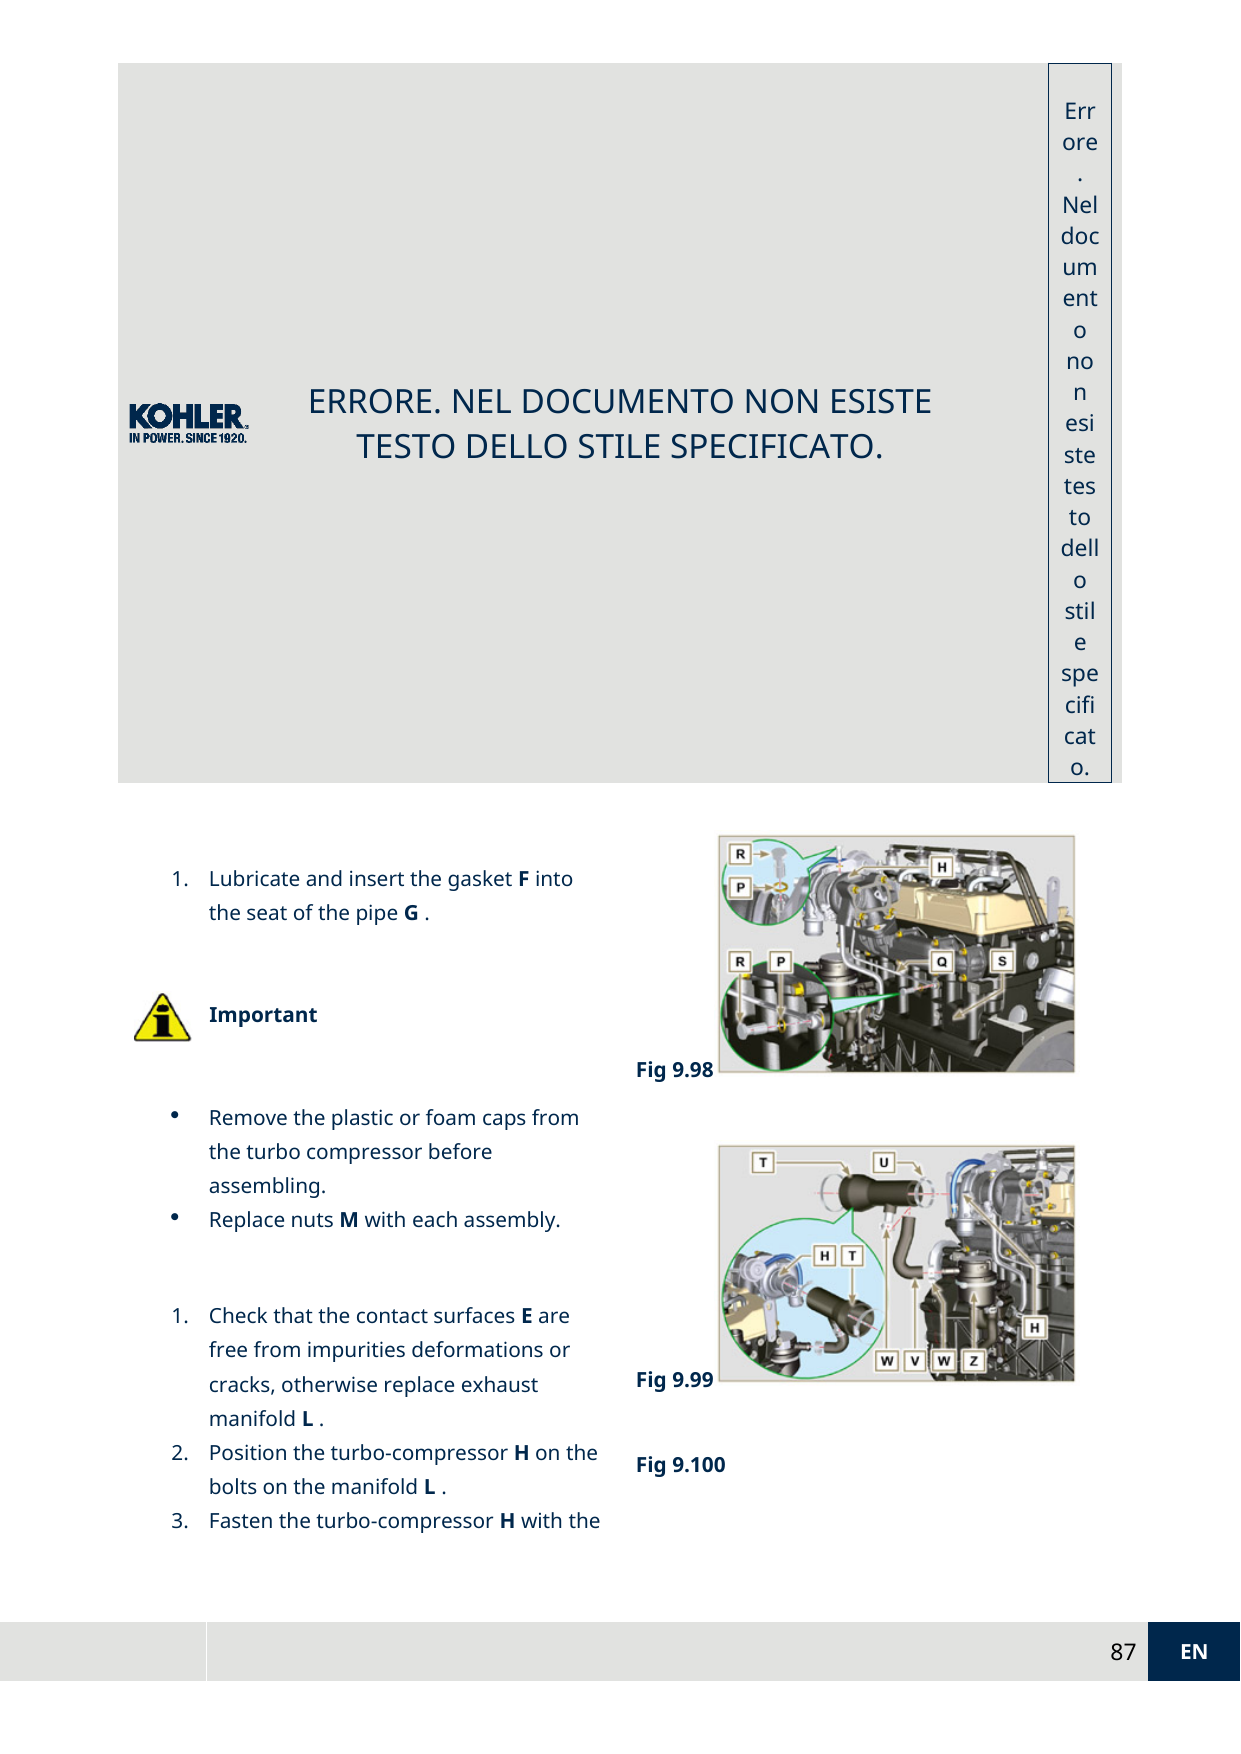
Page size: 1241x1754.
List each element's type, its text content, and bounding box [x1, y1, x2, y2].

picture [133, 991, 193, 1042]
picture [713, 830, 1080, 1078]
picture [129, 403, 249, 443]
picture [713, 1140, 1080, 1387]
table_header Fig 9.97 Fig 9.98 Fig 9.99 Fig 9.100 [620, 815, 1122, 1550]
table_header Important Before proceeding, perform the operation described in Par. 2.18 . Ensure that tube B is not clogged. Fasten the connecting sleeve A to the pipe B with the clamp C onto the flange fitting D . Important Always replace the gasket F after each assembly. Lubricate and insert the gasket F into the seat of the pipe G . Important Remove the plastic or foam caps from the turbo compressor before assembling. Replace nuts M with each assembly. Check that the contact surfaces E are free from impurities deformations or cracks, otherwise replace exhaust manifold L . Position the turbo-compressor H on the bolts on the manifold L . Fasten the turbo-compressor H with the nuts M (tightening torque of 25 Nm ). Fasten the pipe G with the screws N to the turbo-compressor H . Important Always replace the gasket P after each assembly. Before assembly of the tube Q , perform the operation described in Par. 2.19.2 - point 2 . Ensure that tube Q is not clogged. Fasten the fuel outlet pipe Q with the fittings R on the turbocompressor H and on the crankcase S (tightening torque of 15 Nm ). Insert the gaskets P between: - Q and R ; - Q and S ; - Q and H . Insert the sleeve T on the turbo-compressor H and secure it with the clamp U . Insert the pipe V onto the sleeve T and onto the relief valve Z . Secure tube V with the clamps W . [118, 815, 620, 1550]
